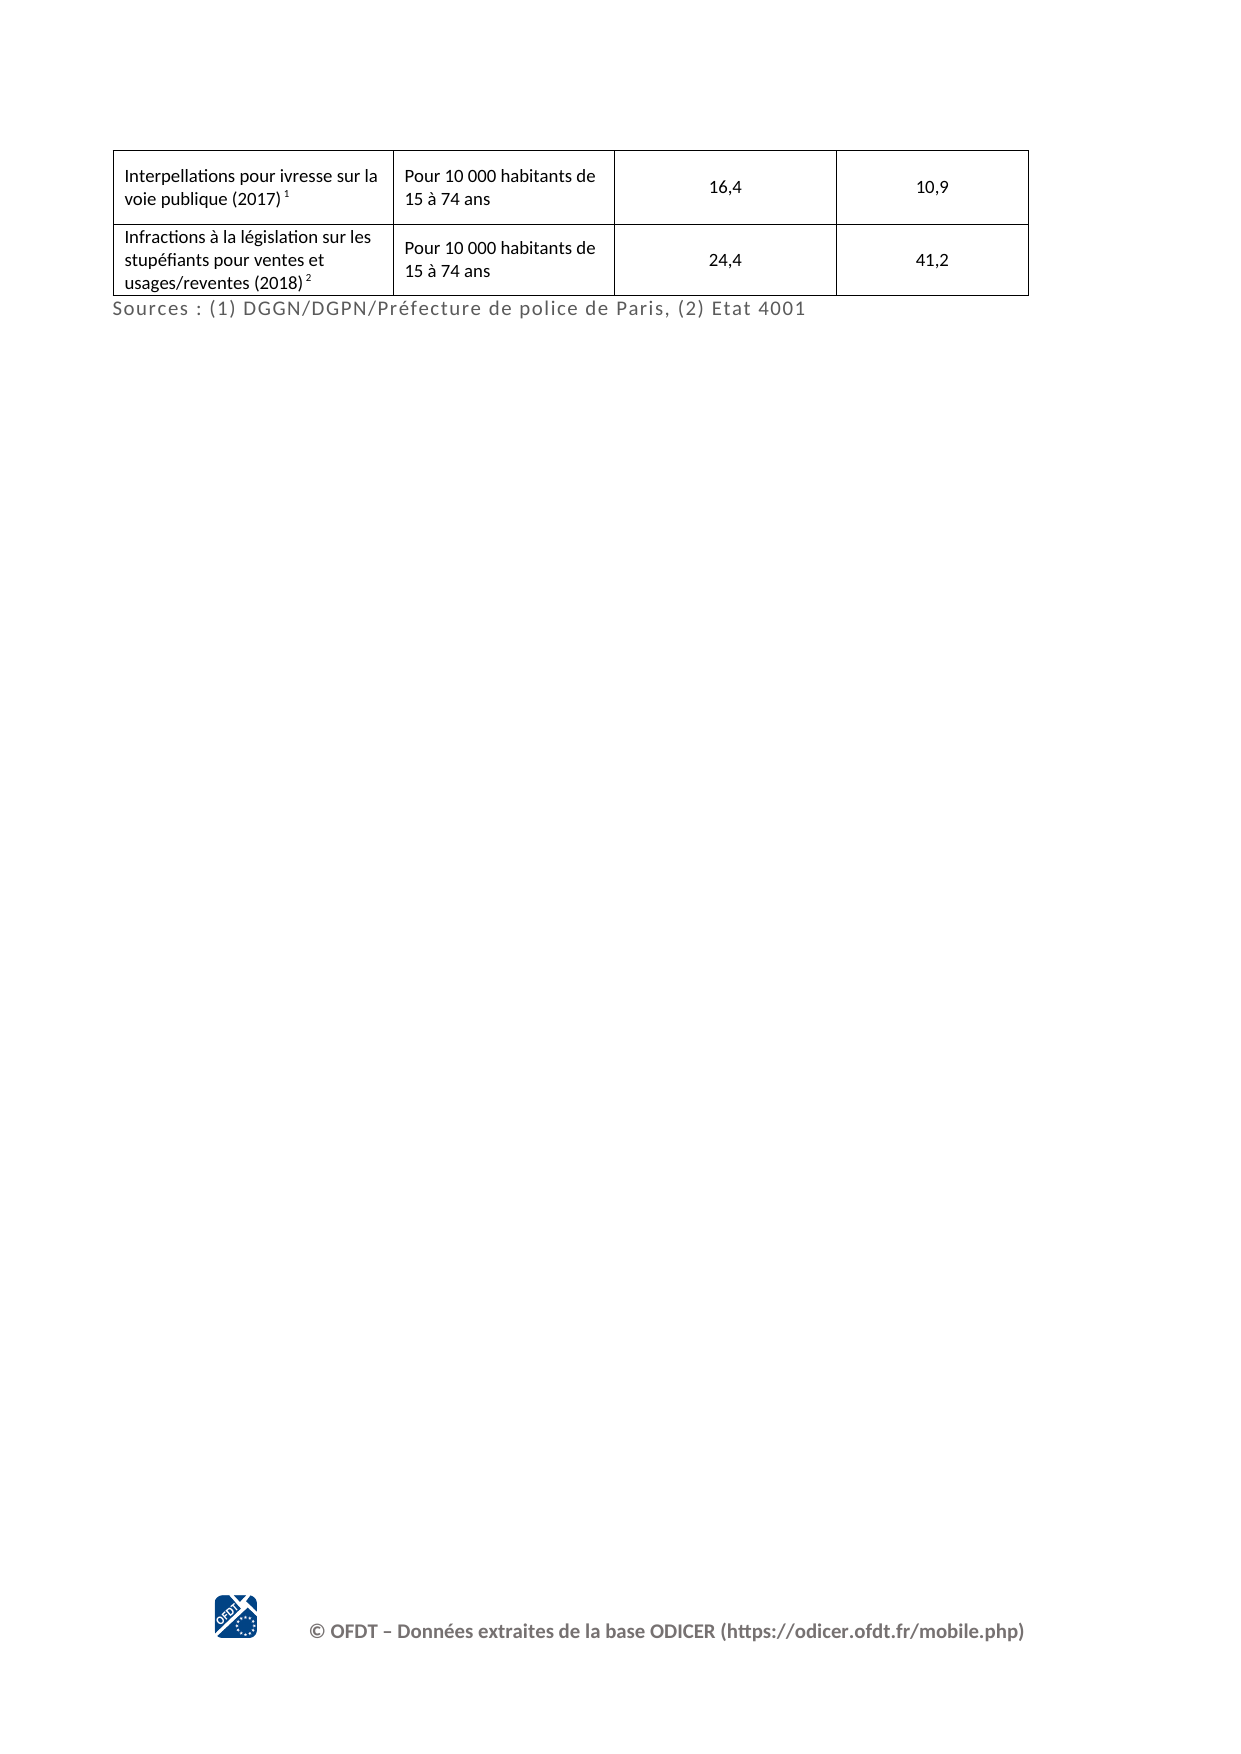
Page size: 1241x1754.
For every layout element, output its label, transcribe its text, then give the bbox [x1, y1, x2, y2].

table_cell 16,4 [615, 151, 836, 223]
subtitle Sources : (1) DGGN/DGPN/Préfecture de police de Paris, (2) Etat 4001 [112, 296, 1128, 321]
table_cell Interpellations pour ivresse sur la voie publique (2017) 1 [114, 151, 393, 223]
table_cell Infractions à la législation sur les stupéfiants pour ventes et usages/reventes (2018) 2 [114, 225, 393, 294]
table_cell 10,9 [837, 151, 1028, 223]
table_cell Pour 10 000 habitants de 15 à 74 ans [394, 225, 614, 294]
table_cell 24,4 [615, 225, 836, 294]
picture [214, 1595, 257, 1638]
table_cell Pour 10 000 habitants de 15 à 74 ans [394, 151, 614, 223]
table_cell 41,2 [837, 225, 1028, 294]
